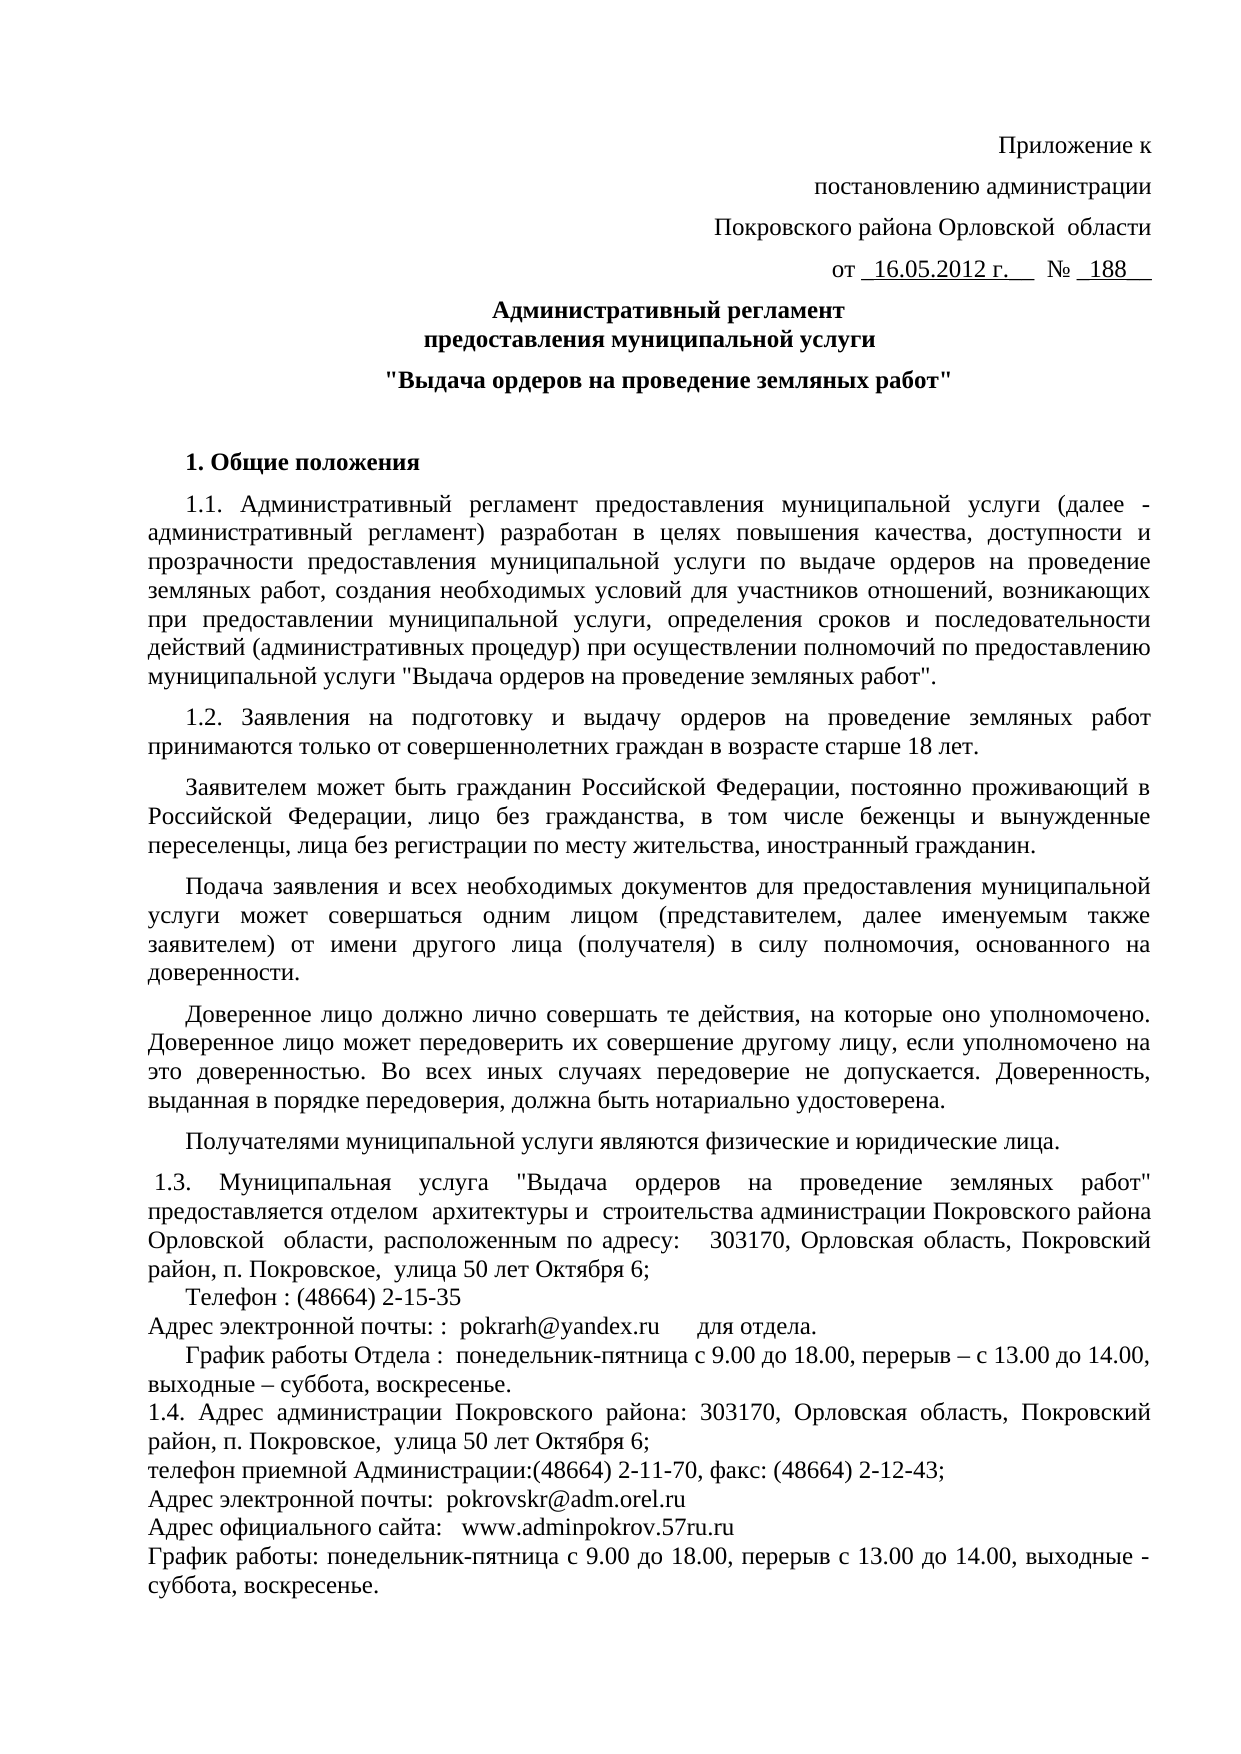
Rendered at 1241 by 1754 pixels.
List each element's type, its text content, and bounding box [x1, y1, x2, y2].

text телефон приемной Администрации:(48664) 2-11-70, факс: (48664) 2-12-43; [148, 1455, 1152, 1484]
text Административный регламент предоставления муниципальной услуги [148, 295, 1152, 352]
text 1.3. Муниципальная услуга "Выдача ордеров на проведение земляных работ" предоставляется отделом архитектуры и строительства администрации Покровского района Орловской области, расположенным по адресу: 303170, Орловская область, Покровский район, п. Покровское, улица 50 лет Октября 6; [148, 1167, 1152, 1282]
text постановлению администрации [148, 171, 1152, 200]
text "Выдача ордеров на проведение земляных работ" [148, 365, 1152, 394]
text Покровского района Орловской области [148, 212, 1152, 241]
text 1.2. Заявления на подготовку и выдачу ордеров на проведение земляных работ принимаются только от совершеннолетних граждан в возрасте старше 18 лет. [148, 702, 1152, 760]
text 1.4. Адрес администрации Покровского района: 303170, Орловская область, Покровский район, п. Покровское, улица 50 лет Октября 6; [148, 1397, 1152, 1455]
text 1. Общие положения [148, 447, 1152, 476]
text от _16.05.2012 г.__ № _188__ [148, 254, 1152, 282]
text Приложение к [148, 130, 1152, 159]
text График работы: понедельник-пятница с 9.00 до 18.00, перерыв с 13.00 до 14.00, выходные - суббота, воскресенье. [148, 1541, 1152, 1599]
text График работы Отдела : понедельник-пятница с 9.00 до 18.00, перерыв – с 13.00 до 14.00, выходные – суббота, воскресенье. [148, 1340, 1152, 1397]
text Адрес электронной почты: pokrovskr@adm.orel.ru [148, 1484, 1152, 1512]
text Адрес официального сайта: www.adminpokrov.57ru.ru [148, 1512, 1152, 1541]
text Телефон : (48664) 2-15-35 [148, 1282, 1152, 1311]
text Адрес электронной почты: : pokrarh@yandex.ru для отдела. [148, 1311, 1152, 1340]
text Подача заявления и всех необходимых документов для предоставления муниципальной услуги может совершаться одним лицом (представителем, далее именуемым также заявителем) от имени другого лица (получателя) в силу полномочия, основанного на доверенности. [148, 871, 1152, 986]
text Получателями муниципальной услуги являются физические и юридические лица. [148, 1126, 1152, 1155]
text Заявителем может быть гражданин Российской Федерации, постоянно проживающий в Российской Федерации, лицо без гражданства, в том числе беженцы и вынужденные переселенцы, лица без регистрации по месту жительства, иностранный гражданин. [148, 772, 1152, 859]
text 1.1. Административный регламент предоставления муниципальной услуги (далее - административный регламент) разработан в целях повышения качества, доступности и прозрачности предоставления муниципальной услуги по выдаче ордеров на проведение земляных работ, создания необходимых условий для участников отношений, возникающих при предоставлении муниципальной услуги, определения сроков и последовательности действий (административных процедур) при осуществлении полномочий по предоставлению муниципальной услуги "Выдача ордеров на проведение земляных работ". [148, 489, 1152, 690]
text Доверенное лицо должно лично совершать те действия, на которые оно уполномочено. Доверенное лицо может передоверить их совершение другому лицу, если уполномочено на это доверенностью. Во всех иных случаях передоверие не допускается. Доверенность, выданная в порядке передоверия, должна быть нотариально удостоверена. [148, 999, 1152, 1114]
